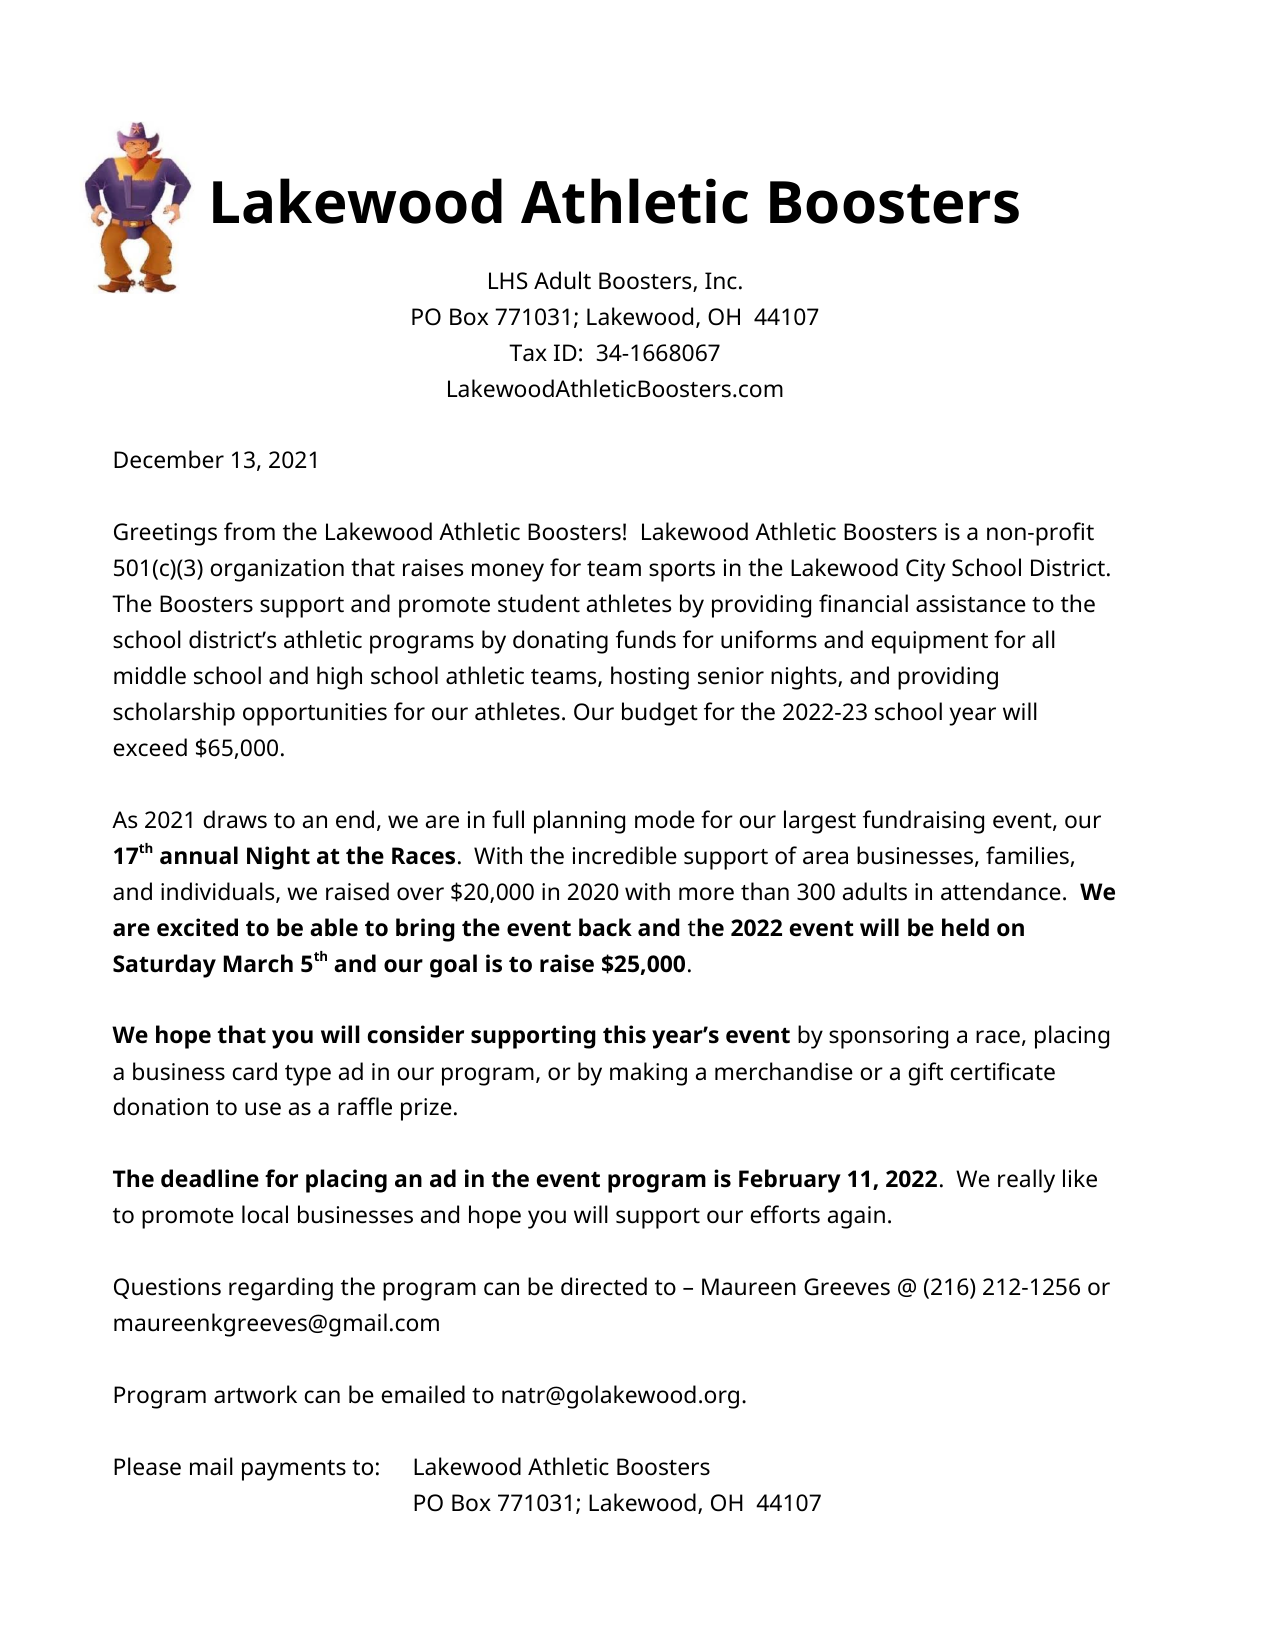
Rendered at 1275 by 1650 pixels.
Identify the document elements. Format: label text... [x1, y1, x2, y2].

title Lakewood Athletic Boosters [207, 161, 1117, 240]
text PO Box 771031; Lakewood, OH 44107 [112, 1487, 1117, 1518]
text Please mail payments to: Lakewood Athletic Boosters [112, 1451, 1117, 1482]
text PO Box 771031; Lakewood, OH 44107 [112, 301, 1117, 332]
picture [71, 118, 204, 294]
text Greetings from the Lakewood Athletic Boosters! Lakewood Athletic Boosters is a non-profit 501(c)(3) organization that raises money for team sports in the Lakewood City School District. The Boosters support and promote student athletes by providing financial assistance to the school district’s athletic programs by donating funds for uniforms and equipment for all middle school and high school athletic teams, hosting senior nights, and providing scholarship opportunities for our athletes. Our budget for the 2022-23 school year will exceed $65,000. [112, 516, 1117, 763]
text Questions regarding the program can be directed to – Maureen Greeves @ (216) 212-1256 or maureenkgreeves@gmail.com [112, 1271, 1117, 1338]
text The deadline for placing an ad in the event program is February 11, 2022. We really like to promote local businesses and hope you will support our efforts again. [112, 1163, 1117, 1230]
text Tax ID: 34-1668067 [112, 337, 1117, 368]
text We hope that you will consider supporting this year’s event by sponsoring a race, placing a business card type ad in our program, or by making a merchandise or a gift certificate donation to use as a raffle prize. [112, 1019, 1117, 1123]
text Program artwork can be emailed to natr@golakewood.org. [112, 1379, 1117, 1410]
text December 13, 2021 [112, 444, 1117, 476]
text LHS Adult Boosters, Inc. [207, 265, 1117, 296]
text LakewoodAthleticBoosters.com [112, 373, 1117, 404]
text As 2021 draws to an end, we are in full planning mode for our largest fundraising event, our 17th annual Night at the Races. With the incredible support of area businesses, families, and individuals, we raised over $20,000 in 2020 with more than 300 adults in attendance. We are excited to be able to bring the event back and the 2022 event will be held on Saturday March 5th and our goal is to raise $25,000. [112, 804, 1117, 979]
